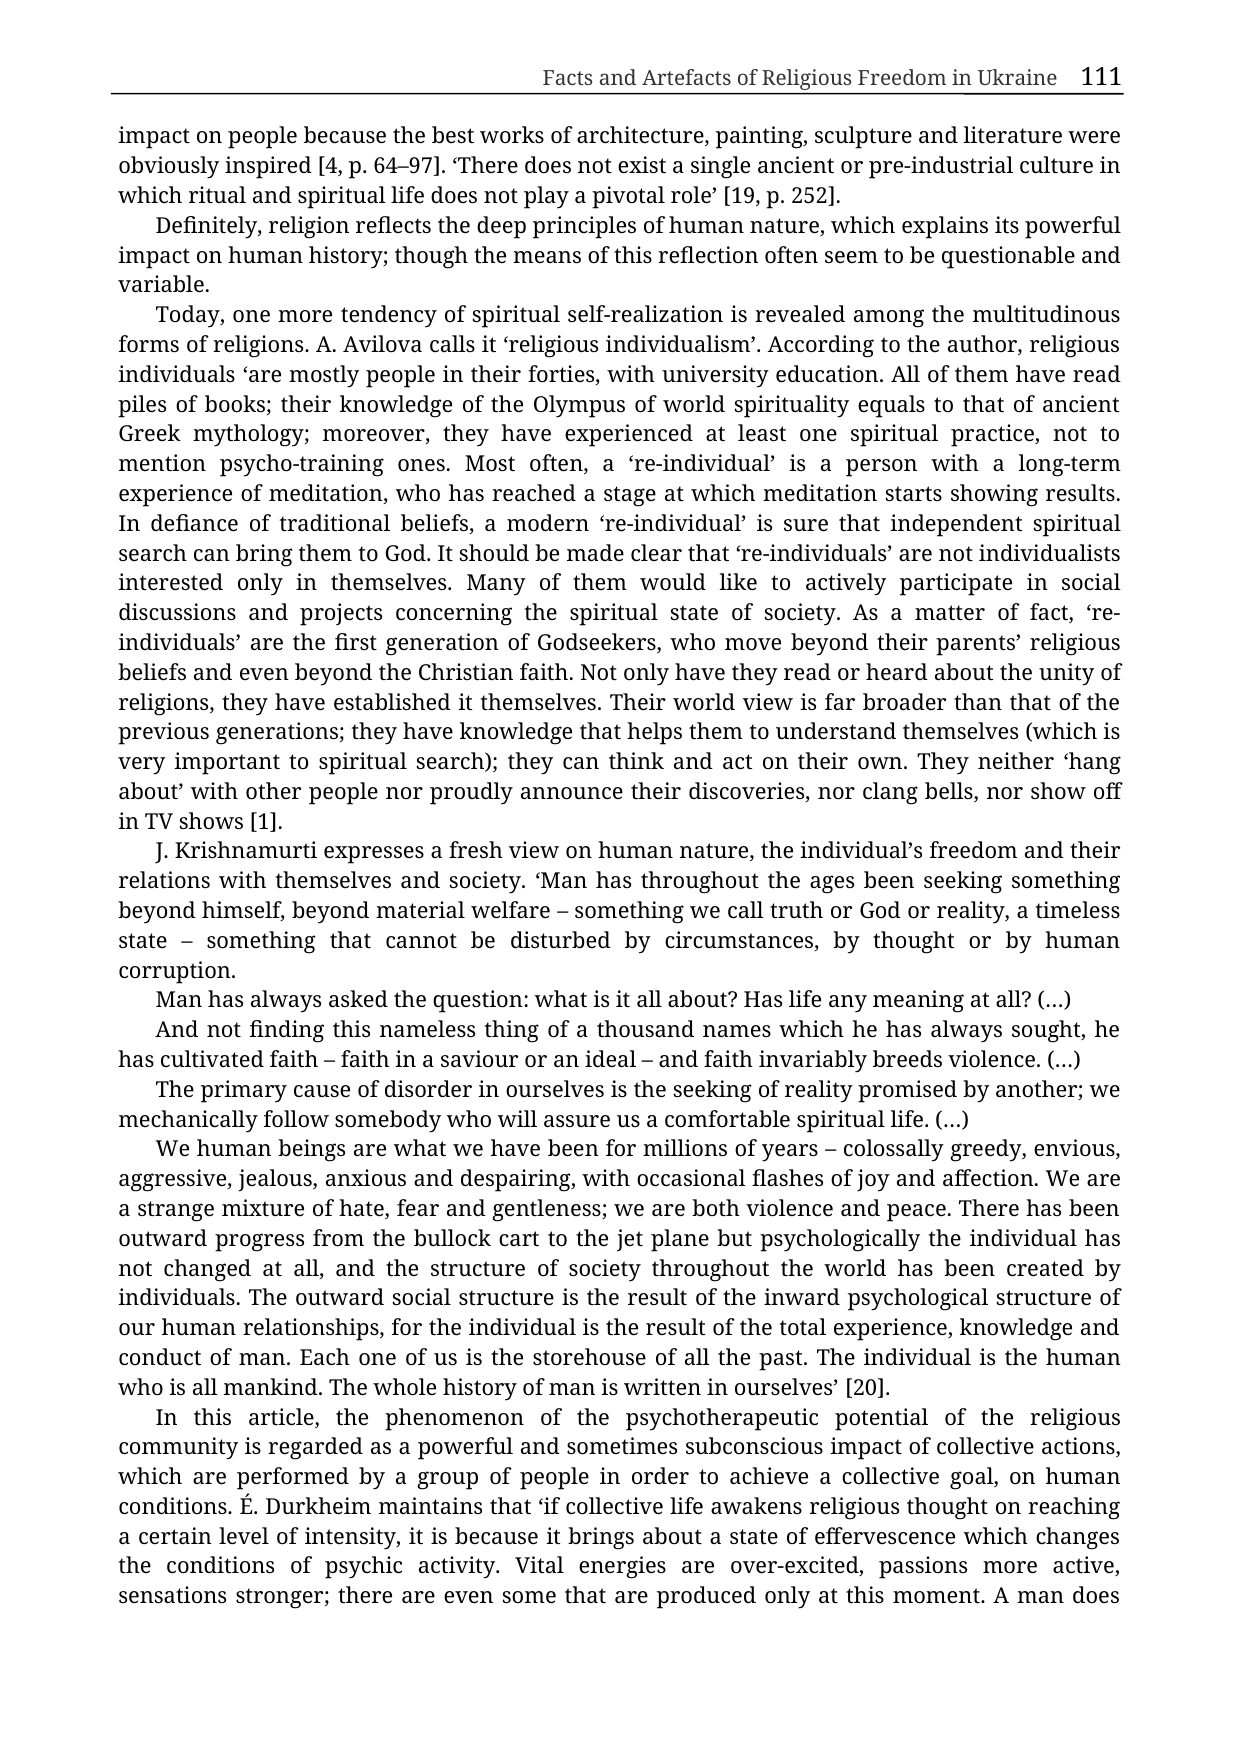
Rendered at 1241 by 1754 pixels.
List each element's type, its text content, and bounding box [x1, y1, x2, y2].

text Definitely, religion reflects the deep principles of human nature, which explains its powerful impact on human history; though the means of this reflection often seem to be questionable and variable. [118, 210, 1122, 299]
text J. Krishnamurti expresses a fresh view on human nature, the individual’s freedom and their relations with themselves and society. ‘Man has throughout the ages been seeking something beyond himself, beyond material welfare – something we call truth or God or reality, a timeless state – something that cannot be disturbed by circumstances, by thought or by human corruption. [118, 836, 1122, 984]
text Today, one more tendency of spiritual self-realization is revealed among the multitudinous forms of religions. A. Avilova calls it ‘religious individualism’. According to the author, religious individuals ‘are mostly people in their forties, with university education. All of them have read piles of books; their knowledge of the Olympus of world spirituality equals to that of ancient Greek mythology; moreover, they have experienced at least one spiritual practice, not to mention psycho-training ones. Most often, a ‘re-individual’ is a person with a long-term experience of meditation, who has reached a stage at which meditation starts showing results. In defiance of traditional beliefs, a modern ‘re-individual’ is sure that independent spiritual search can bring them to God. It should be made clear that ‘re-individuals’ are not individualists interested only in themselves. Many of them would like to actively participate in social discussions and projects concerning the spiritual state of society. As a matter of fact, ‘re-individuals’ are the first generation of Godseekers, who move beyond their parents’ religious beliefs and even beyond the Christian faith. Not only have they read or heard about the unity of religions, they have established it themselves. Their world view is far broader than that of the previous generations; they have knowledge that helps them to understand themselves (which is very important to spiritual search); they can think and act on their own. They neither ‘hang about’ with other people nor proudly announce their discoveries, nor clang bells, nor show off in TV shows [1]. [118, 299, 1122, 836]
text The primary cause of disorder in ourselves is the seeking of reality promised by another; we mechanically follow somebody who will assure us a comfortable spiritual life. (…) [118, 1074, 1122, 1133]
text Man has always asked the question: what is it all about? Has life any meaning at all? (…) [118, 984, 1122, 1014]
text And not finding this nameless thing of a thousand names which he has always sought, he has cultivated faith – faith in a saviour or an ideal – and faith invariably breeds violence. (…) [118, 1014, 1122, 1074]
text We human beings are what we have been for millions of years – colossally greedy, envious, aggressive, jealous, anxious and despairing, with occasional flashes of joy and affection. We are a strange mixture of hate, fear and gentleness; we are both violence and peace. There has been outward progress from the bullock cart to the jet plane but psychologically the individual has not changed at all, and the structure of society throughout the world has been created by individuals. The outward social structure is the result of the inward psychological structure of our human relationships, for the individual is the result of the total experience, knowledge and conduct of man. Each one of us is the storehouse of all the past. The individual is the human who is all mankind. The whole history of man is written in ourselves’ [20]. [118, 1133, 1122, 1402]
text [118, 121, 1122, 210]
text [118, 1402, 1122, 1610]
